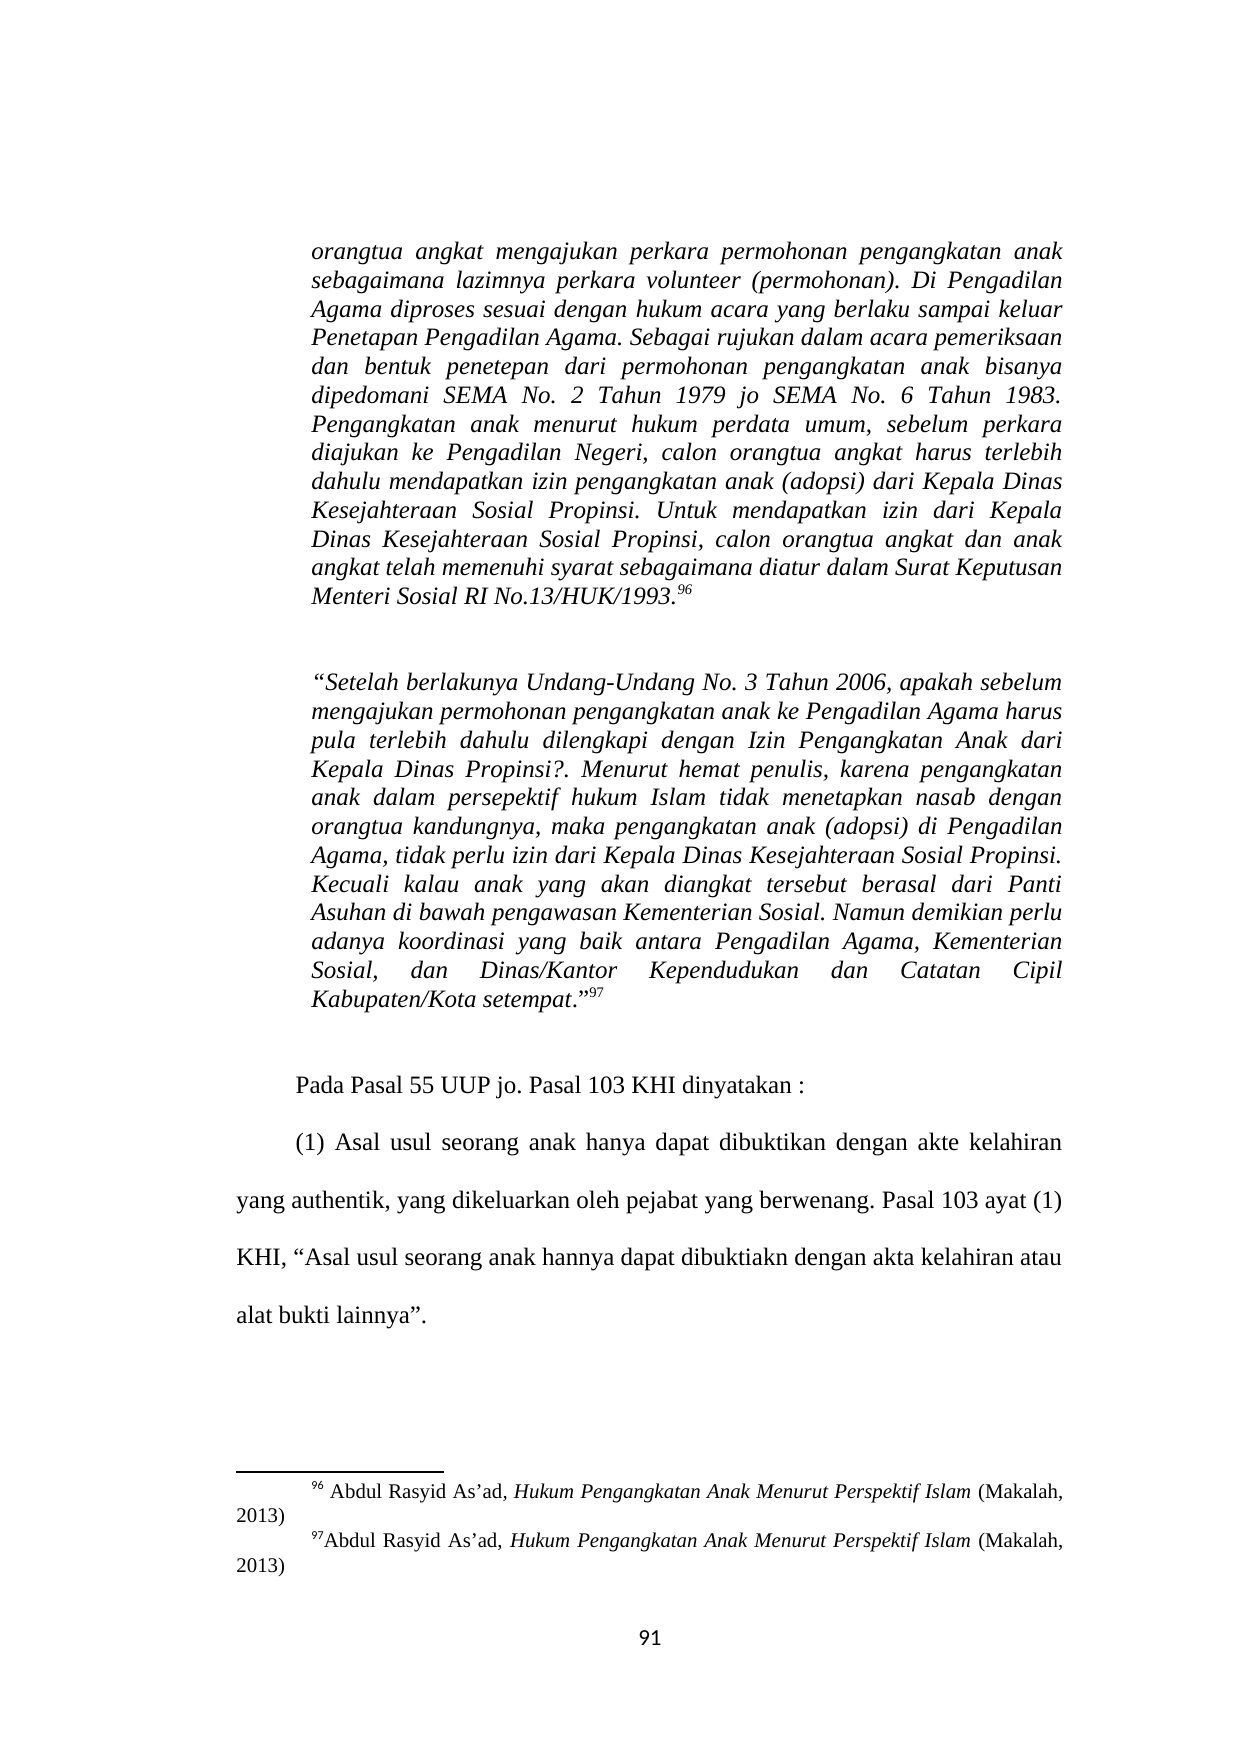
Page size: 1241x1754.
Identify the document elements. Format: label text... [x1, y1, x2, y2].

text (1) Asal usul seorang anak hanya dapat dibuktikan dengan akte kelahiran yang authentik, yang dikeluarkan oleh pejabat yang berwenang. Pasal 103 ayat (1) KHI, “Asal usul seorang anak hannya dapat dibuktiakn dengan akta kelahiran atau alat bukti lainnya”. [236, 1127, 1063, 1329]
text “Setelah berlakunya Undang-Undang No. 3 Tahun 2006, apakah sebelum mengajukan permohonan pengangkatan anak ke Pengadilan Agama harus pula terlebih dahulu dilengkapi dengan Izin Pengangkatan Anak dari Kepala Dinas Propinsi?. Menurut hemat penulis, karena pengangkatan anak dalam persepektif hukum Islam tidak menetapkan nasab dengan orangtua kandungnya, maka pengangkatan anak (adopsi) di Pengadilan Agama, tidak perlu izin dari Kepala Dinas Kesejahteraan Sosial Propinsi. Kecuali kalau anak yang akan diangkat tersebut berasal dari Panti Asuhan di bawah pengawasan Kementerian Sosial. Namun demikian perlu adanya koordinasi yang baik antara Pengadilan Agama, Kementerian Sosial, dan Dinas/Kantor Kependudukan dan Catatan Cipil Kabupaten/Kota setempat.” [311, 667, 1063, 1012]
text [311, 236, 1063, 610]
text Pada Pasal 55 UUP jo. Pasal 103 KHI dinyatakan : [236, 1070, 1063, 1099]
